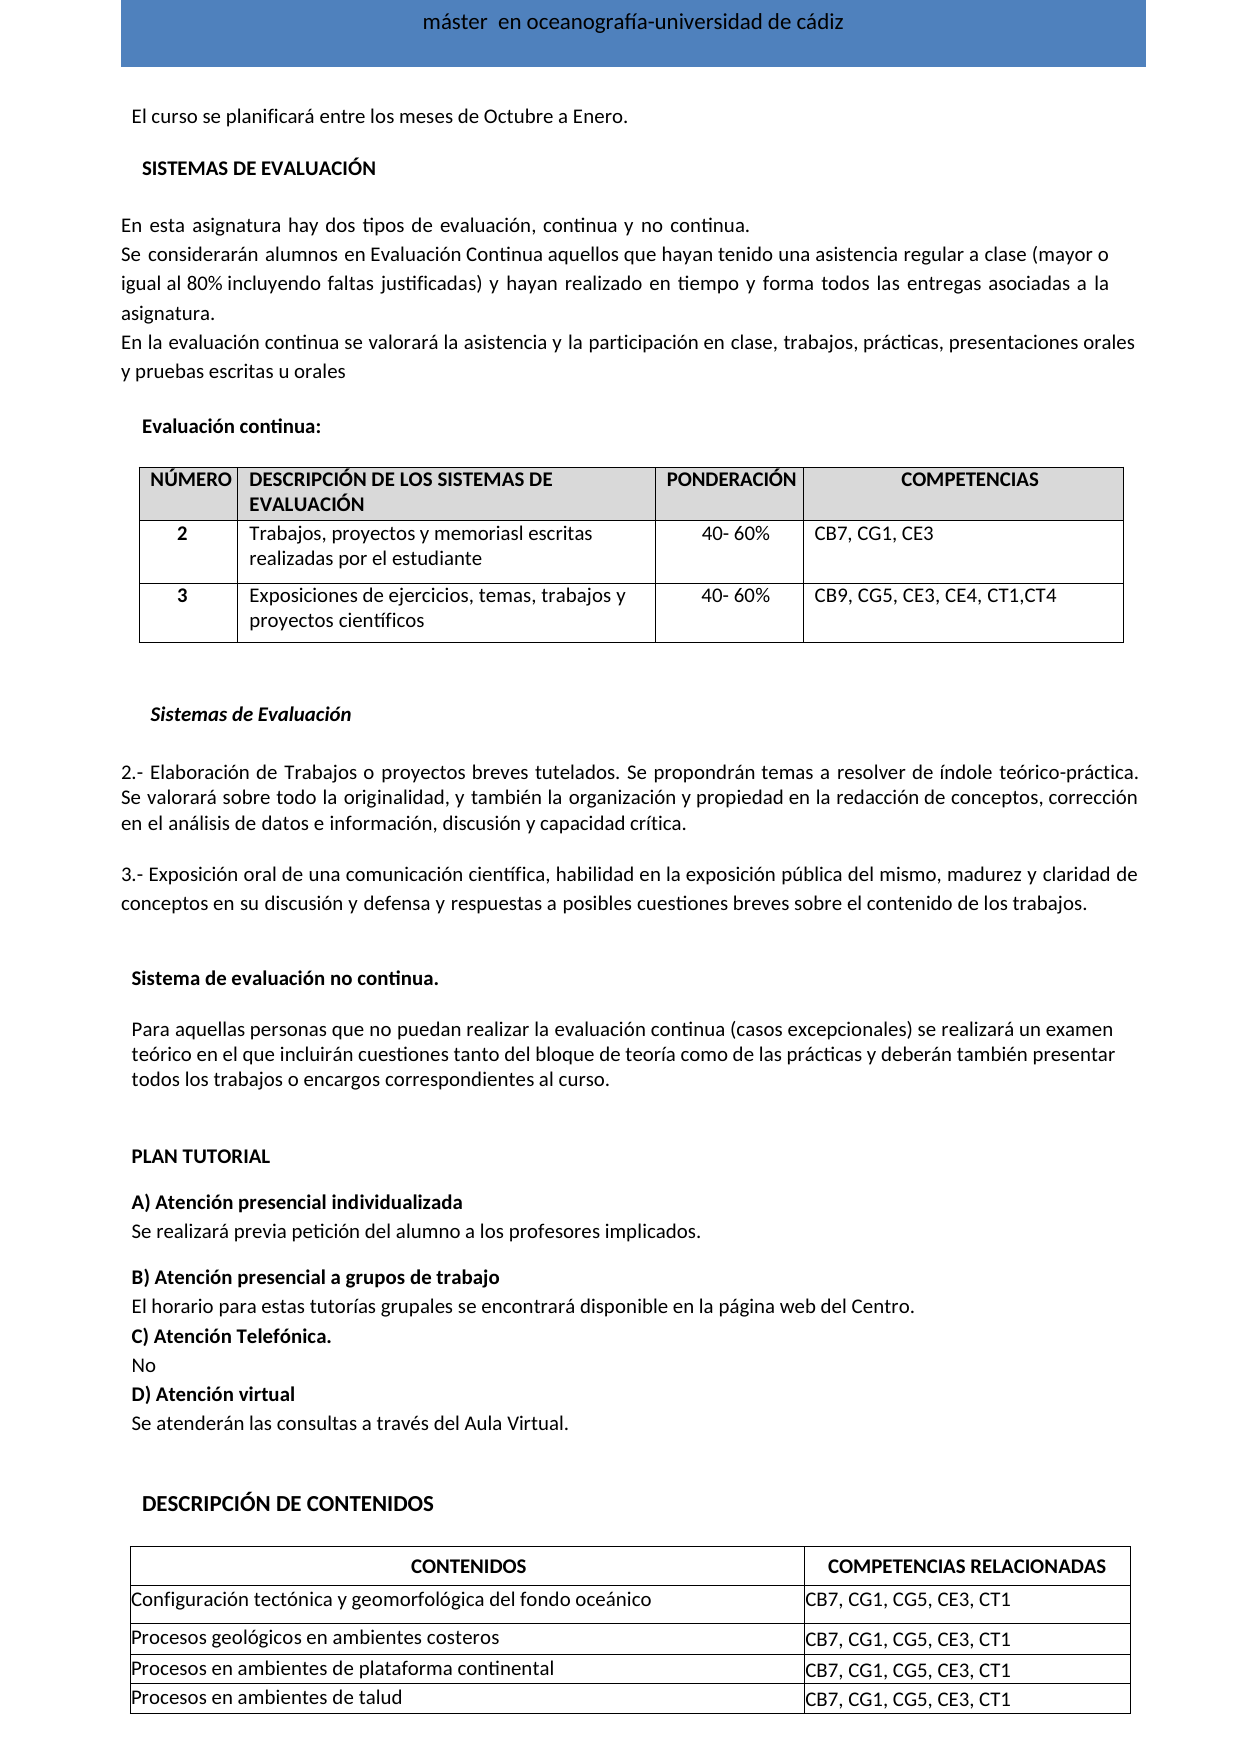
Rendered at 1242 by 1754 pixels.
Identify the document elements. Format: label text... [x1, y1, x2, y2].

text Evaluación continua: [142, 412, 1148, 439]
text En esta asignatura hay dos tipos de evaluación, continua y no continua. [121, 209, 1146, 238]
table_cell 2 [140, 521, 237, 583]
table_header PONDERACIÓN [656, 468, 803, 520]
table_cell Procesos en ambientes de plataforma continental [131, 1655, 804, 1683]
text Se realizará previa petición del alumno a los profesores implicados. [131, 1218, 1148, 1244]
text PLAN TUTORIAL [131, 1143, 1148, 1168]
text 3.- Exposición oral de una comunicación científica, habilidad en la exposición pública del mismo, madurez y claridad de conceptos en su discusión y defensa y respuestas a posibles cuestiones breves sobre el contenido de los trabajos. [121, 861, 1139, 915]
table_cell 3 [140, 584, 237, 642]
table_cell Procesos geológicos en ambientes costeros [131, 1624, 804, 1654]
text El curso se planificará entre los meses de Octubre a Enero. [131, 103, 1148, 128]
text SISTEMAS DE EVALUACIÓN [142, 154, 1148, 181]
table_cell 40- 60% [656, 584, 803, 642]
text Se atenderán las consultas a través del Aula Virtual. [131, 1410, 1148, 1436]
table_header DESCRIPCIÓN DE LOS SISTEMAS DE EVALUACIÓN [238, 468, 655, 520]
text Para aquellas personas que no puedan realizar la evaluación continua (casos excepcionales) se realizará un examen teórico en el que incluirán cuestiones tanto del bloque de teoría como de las prácticas y deberán también presentar todos los trabajos o encargos correspondientes al curso. [131, 1016, 1138, 1092]
text DESCRIPCIÓN DE CONTENIDOS [142, 1489, 1148, 1517]
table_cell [805, 1586, 1130, 1623]
table_header COMPETENCIAS RELACIONADAS [805, 1547, 1130, 1585]
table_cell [805, 1655, 1130, 1683]
text No [131, 1352, 1148, 1377]
table_cell CB9, CG5, CE3, CE4, CT1,CT4 [804, 584, 1123, 642]
table_cell 40- 60% [656, 521, 803, 583]
text D) Atención virtual [131, 1381, 1148, 1407]
table_cell Configuración tectónica y geomorfológica del fondo oceánico [131, 1586, 804, 1623]
text Sistema de evaluación no continua. [131, 965, 552, 991]
table_cell Exposiciones de ejercicios, temas, trabajos y proyectos científicos [238, 584, 655, 642]
text Sistemas de Evaluación [150, 701, 1140, 727]
table_cell Trabajos, proyectos y memoriasl escritas realizadas por el estudiante [238, 521, 655, 583]
table_header CONTENIDOS [131, 1547, 804, 1585]
table_cell CB7, CG1, CE3 [804, 521, 1123, 583]
text B) Atención presencial a grupos de trabajo [131, 1264, 1148, 1290]
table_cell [805, 1624, 1130, 1654]
text C) Atención Telefónica. [131, 1323, 1148, 1348]
table_header COMPETENCIAS [804, 468, 1123, 520]
text En la evaluación continua se valorará la asistencia y la participación en clase, trabajos, prácticas, presentaciones orales y pruebas escritas u orales [121, 326, 1146, 384]
table_cell Procesos en ambientes de talud [131, 1684, 804, 1713]
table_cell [805, 1684, 1130, 1713]
text Se considerarán alumnos en Evaluación Continua aquellos que hayan tenido una asistencia regular a clase (mayor o igual al 80% incluyendo faltas justificadas) y hayan realizado en tiempo y forma todos las entregas asociadas a la asignatura. [121, 238, 1146, 326]
text A) Atención presencial individualizada [131, 1189, 1148, 1214]
table_header NÚMERO [140, 468, 237, 520]
text 2.- Elaboración de Trabajos o proyectos breves tutelados. Se propondrán temas a resolver de índole teórico-práctica. Se valorará sobre todo la originalidad, y también la organización y propiedad en la redacción de conceptos, corrección en el análisis de datos e información, discusión y capacidad crítica. [121, 759, 1139, 835]
text El horario para estas tutorías grupales se encontrará disponible en la página web del Centro. [131, 1294, 1148, 1319]
